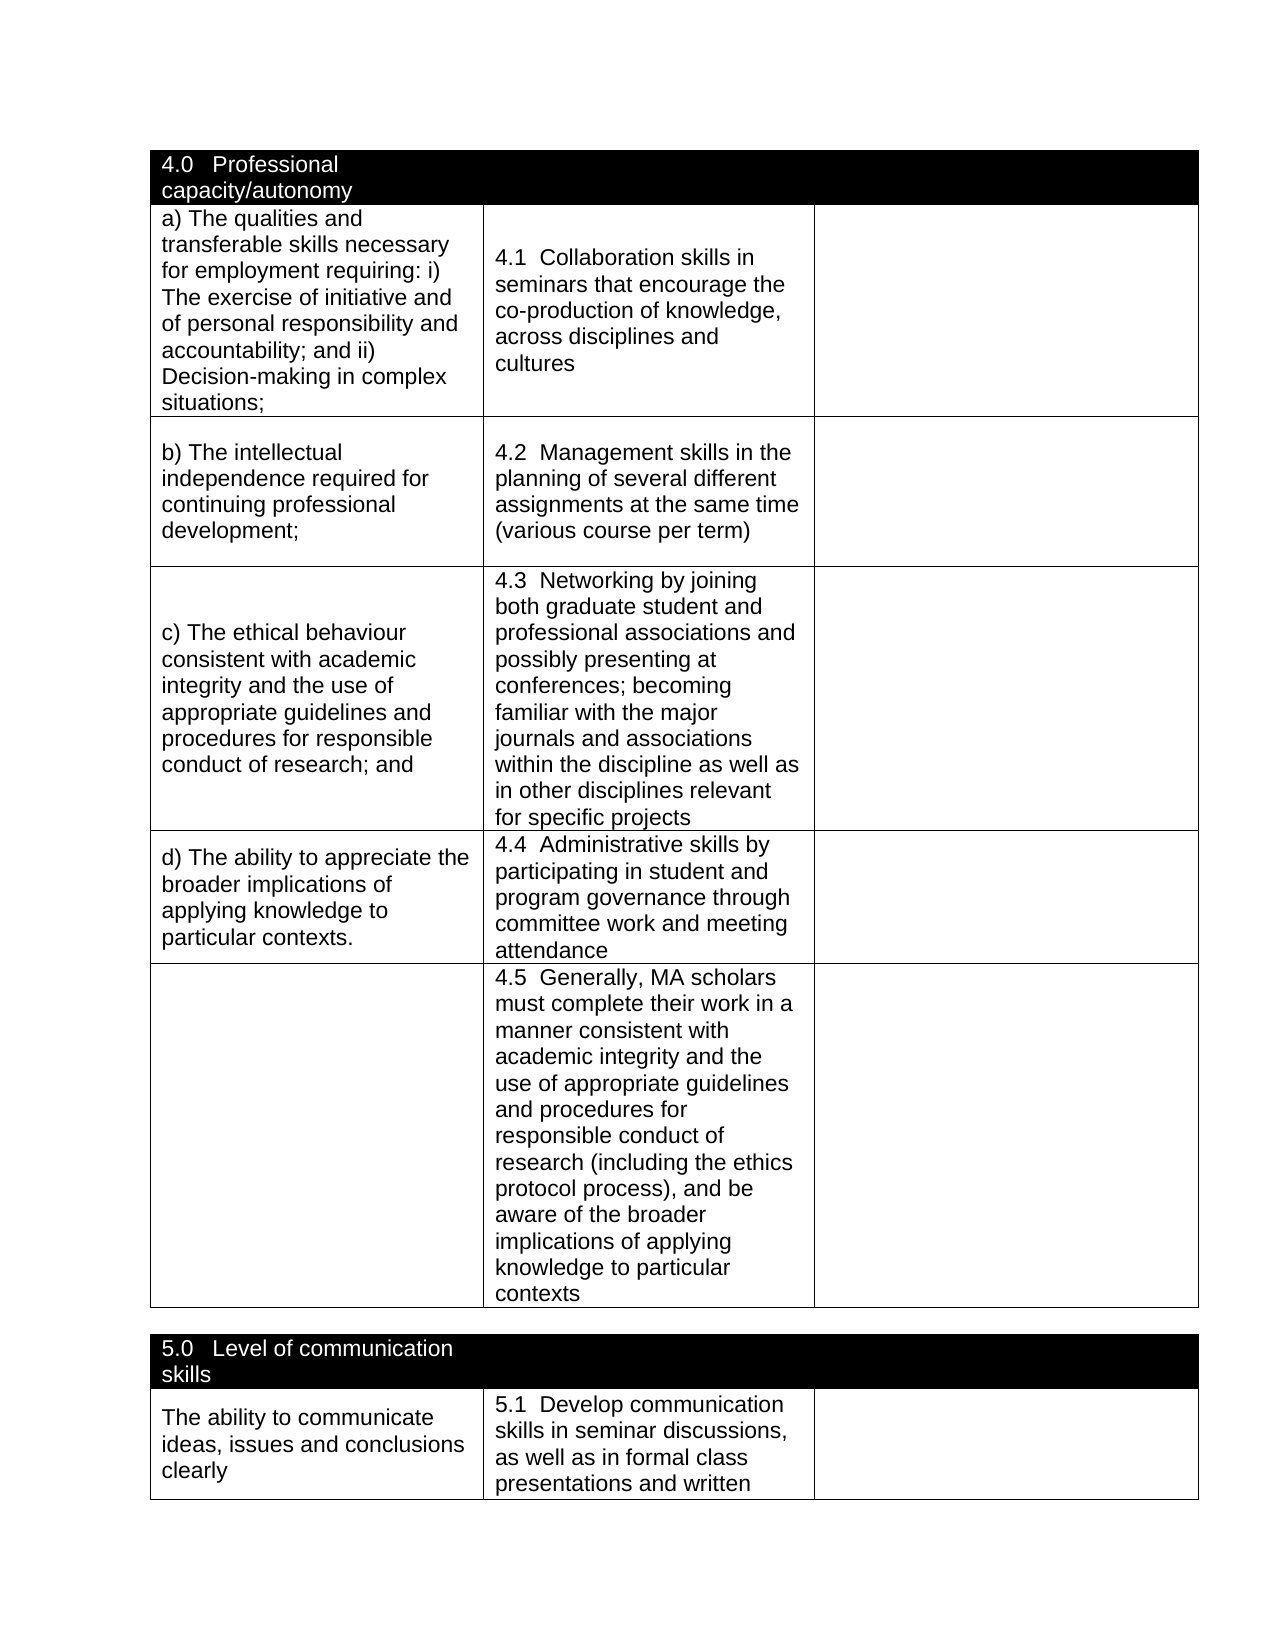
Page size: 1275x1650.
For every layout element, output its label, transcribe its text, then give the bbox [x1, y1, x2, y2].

table_header [815, 1335, 1198, 1388]
table_cell d) The ability to appreciate the broader implications of applying knowledge to particular contexts. [151, 831, 483, 963]
table_cell 4.3 Networking by joining both graduate student and professional associations and possibly presenting at conferences; becoming familiar with the major journals and associations within the discipline as well as in other disciplines relevant for specific projects [484, 567, 814, 830]
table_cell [151, 1389, 483, 1499]
table_cell [815, 205, 1198, 416]
table_cell [815, 567, 1198, 830]
table_cell c) The ethical behaviour consistent with academic integrity and the use of appropriate guidelines and procedures for responsible conduct of research; and [151, 567, 483, 830]
table_cell 4.4 Administrative skills by participating in student and program governance through committee work and meeting attendance [484, 831, 814, 963]
table_cell [151, 964, 483, 1307]
table_header 4.0 Professional capacity/autonomy [151, 151, 483, 204]
table_cell [815, 831, 1198, 963]
table_cell 4.5 Generally, MA scholars must complete their work in a manner consistent with academic integrity and the use of appropriate guidelines and procedures for responsible conduct of research (including the ethics protocol process), and be aware of the broader implications of applying knowledge to particular contexts [484, 964, 814, 1307]
table_header [484, 1335, 814, 1388]
table_header [484, 151, 814, 204]
table_cell [815, 1389, 1198, 1499]
table_cell [815, 964, 1198, 1307]
table_header 5.0 Level of communication skills [151, 1335, 483, 1388]
table_cell 4.2 Management skills in the planning of several different assignments at the same time (various course per term) [484, 417, 814, 566]
table_cell [815, 417, 1198, 566]
table_cell a) The qualities and transferable skills necessary for employment requiring: i) The exercise of initiative and of personal responsibility and accountability; and ii) Decision-making in complex situations; [151, 205, 483, 416]
table_cell 4.1 Collaboration skills in seminars that encourage the co-production of knowledge, across disciplines and cultures [484, 205, 814, 416]
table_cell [484, 1389, 814, 1499]
table_cell b) The intellectual independence required for continuing professional development; [151, 417, 483, 566]
table_header [815, 151, 1198, 204]
